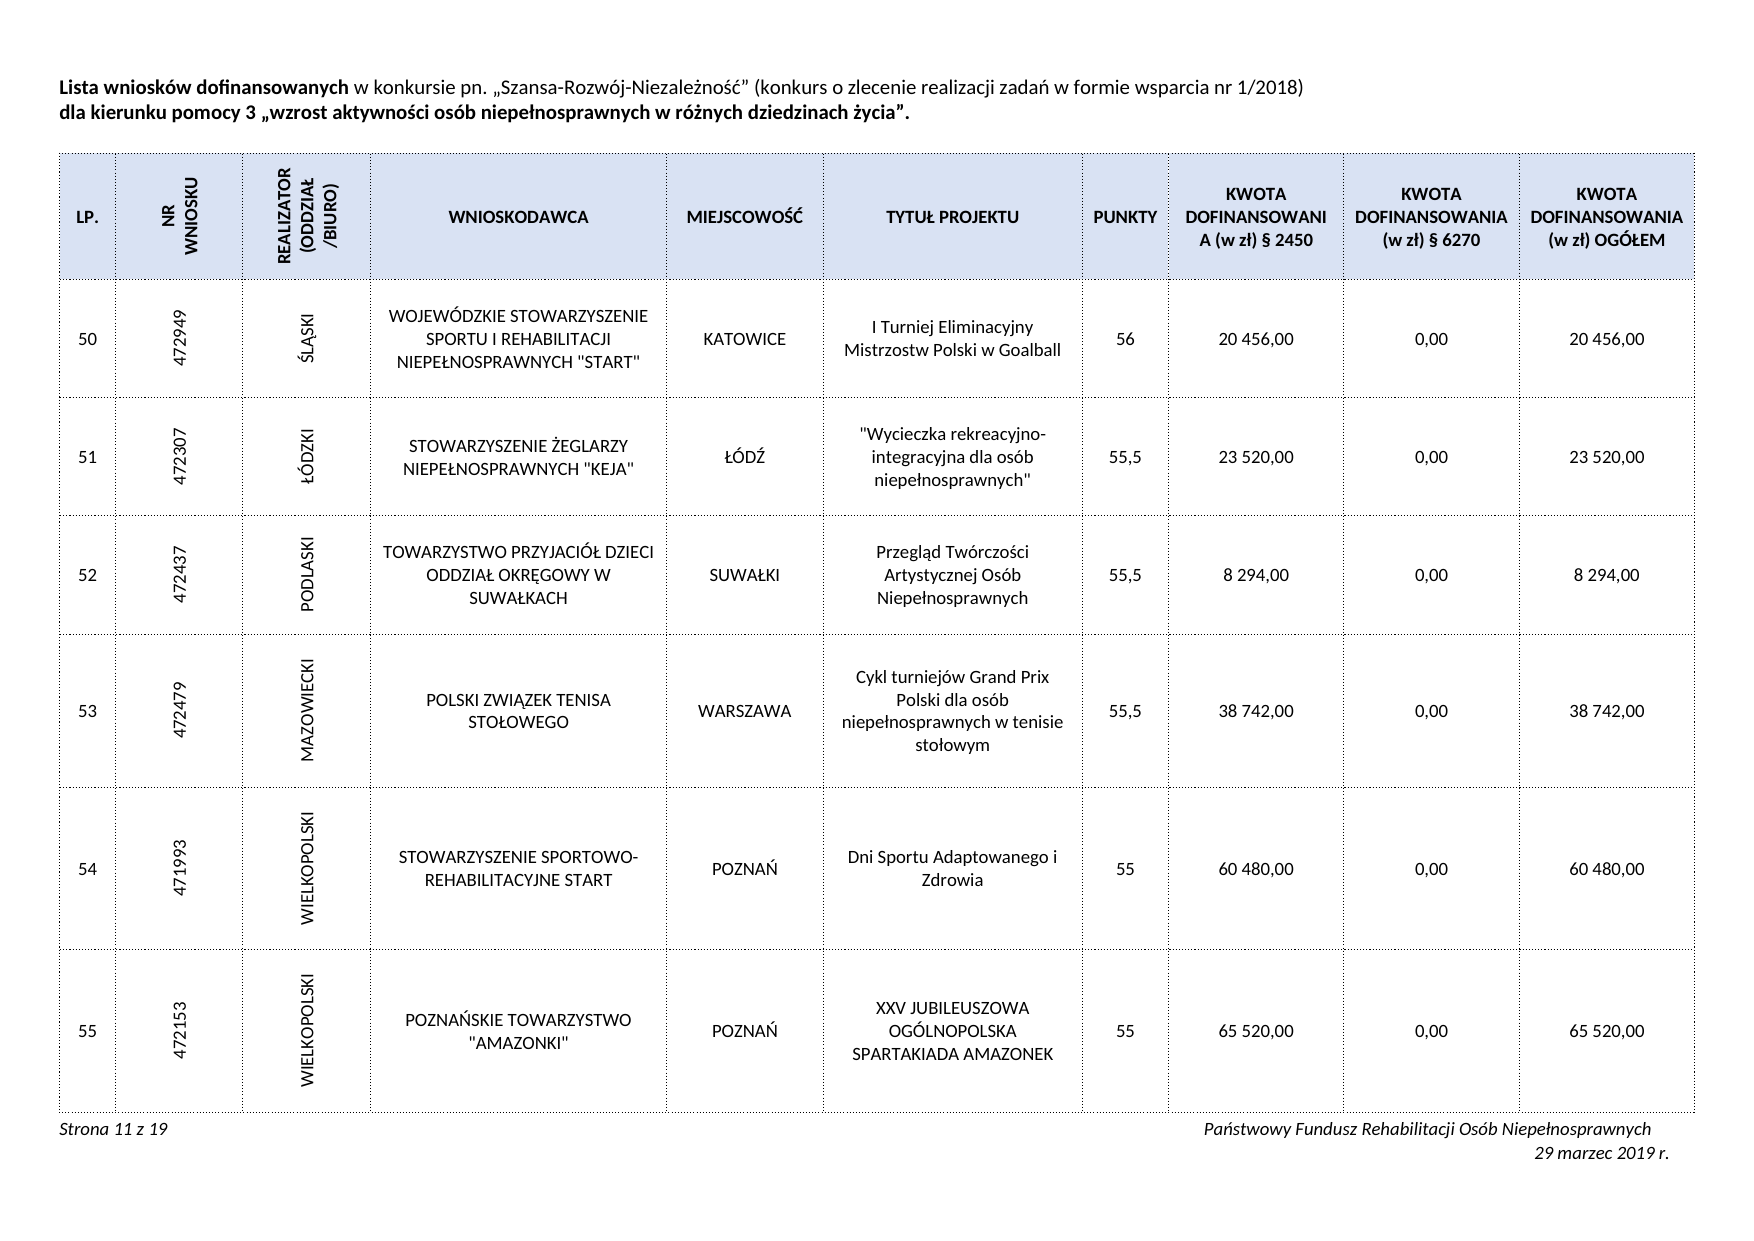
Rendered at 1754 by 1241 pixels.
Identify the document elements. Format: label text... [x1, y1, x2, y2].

table_header KWOTA DOFINANSOWANIA (w zł) § 2450 [1169, 153, 1344, 279]
table_cell 0,00 [1344, 634, 1519, 787]
table_cell 56 [1082, 279, 1168, 397]
table_cell SUWAŁKI [666, 515, 823, 633]
table_header WNIOSKODAWCA [370, 153, 666, 279]
table_cell 8 294,00 [1169, 515, 1344, 633]
table_cell STOWARZYSZENIE ŻEGLARZY NIEPEŁNOSPRAWNYCH "KEJA" [370, 397, 666, 515]
table_cell 0,00 [1344, 279, 1519, 397]
table_cell Przegląd Twórczości Artystycznej Osób Niepełnosprawnych [823, 515, 1082, 633]
table_cell Cykl turniejów Grand Prix Polski dla osób niepełnosprawnych w tenisie stołowym [823, 634, 1082, 787]
table_cell 472479 [115, 634, 243, 787]
table_cell 38 742,00 [1519, 634, 1694, 787]
table_cell Dni Sportu Adaptowanego i Zdrowia [823, 787, 1082, 949]
table_cell 54 [60, 787, 115, 949]
table_cell POLSKI ZWIĄZEK TENISA STOŁOWEGO [370, 634, 666, 787]
table_cell 23 520,00 [1519, 397, 1694, 515]
table_cell 38 742,00 [1169, 634, 1344, 787]
table_cell ŚLĄSKI [243, 279, 370, 397]
table_cell ŁÓDŹ [666, 397, 823, 515]
table_cell 53 [60, 634, 115, 787]
table_cell 55,5 [1082, 634, 1168, 787]
table_cell 55 [1082, 949, 1168, 1112]
table_cell 23 520,00 [1169, 397, 1344, 515]
table_cell 20 456,00 [1169, 279, 1344, 397]
table_cell 65 520,00 [1169, 949, 1344, 1112]
table_cell 55 [1082, 787, 1168, 949]
table_cell WOJEWÓDZKIE STOWARZYSZENIE SPORTU I REHABILITACJI NIEPEŁNOSPRAWNYCH "START" [370, 279, 666, 397]
table_header TYTUŁ PROJEKTU [823, 153, 1082, 279]
table_cell 472153 [115, 949, 243, 1112]
table_cell 0,00 [1344, 515, 1519, 633]
table_header KWOTA DOFINANSOWANIA (w zł) § 6270 [1344, 153, 1519, 279]
table_cell 55,5 [1082, 397, 1168, 515]
table_cell PODLASKI [243, 515, 370, 633]
table_cell 472437 [115, 515, 243, 633]
table_cell WARSZAWA [666, 634, 823, 787]
table_cell 52 [60, 515, 115, 633]
table_cell "Wycieczka rekreacyjno- integracyjna dla osób niepełnosprawnych" [823, 397, 1082, 515]
table_cell 0,00 [1344, 949, 1519, 1112]
table_cell 51 [60, 397, 115, 515]
table_header KWOTA DOFINANSOWANIA (w zł) OGÓŁEM [1519, 153, 1694, 279]
table_cell 60 480,00 [1169, 787, 1344, 949]
table_cell POZNAŃ [666, 787, 823, 949]
table_cell MAZOWIECKI [243, 634, 370, 787]
table_cell 8 294,00 [1519, 515, 1694, 633]
table_cell 60 480,00 [1519, 787, 1694, 949]
table_cell 0,00 [1344, 397, 1519, 515]
table_cell 472307 [115, 397, 243, 515]
table_cell POZNAŃSKIE TOWARZYSTWO "AMAZONKI" [370, 949, 666, 1112]
table_cell 65 520,00 [1519, 949, 1694, 1112]
table_cell 20 456,00 [1519, 279, 1694, 397]
table_cell WIELKOPOLSKI [243, 949, 370, 1112]
table_cell XXV JUBILEUSZOWA OGÓLNOPOLSKA SPARTAKIADA AMAZONEK [823, 949, 1082, 1112]
table_header MIEJSCOWOŚĆ [666, 153, 823, 279]
table_header NR WNIOSKU [115, 153, 243, 279]
table_cell POZNAŃ [666, 949, 823, 1112]
table_cell STOWARZYSZENIE SPORTOWO-REHABILITACYJNE START [370, 787, 666, 949]
table_cell 50 [60, 279, 115, 397]
table_cell I Turniej Eliminacyjny Mistrzostw Polski w Goalball [823, 279, 1082, 397]
table_cell KATOWICE [666, 279, 823, 397]
table_header PUNKTY [1082, 153, 1168, 279]
table_cell 0,00 [1344, 787, 1519, 949]
table_cell 55 [60, 949, 115, 1112]
table_cell 471993 [115, 787, 243, 949]
table_header LP. [60, 153, 115, 279]
table_cell WIELKOPOLSKI [243, 787, 370, 949]
table_cell 55,5 [1082, 515, 1168, 633]
table_header REALIZATOR (ODDZIAŁ /BIURO) [243, 153, 370, 279]
table_cell ŁÓDZKI [243, 397, 370, 515]
table_cell 472949 [115, 279, 243, 397]
table_cell TOWARZYSTWO PRZYJACIÓŁ DZIECI ODDZIAŁ OKRĘGOWY W SUWAŁKACH [370, 515, 666, 633]
